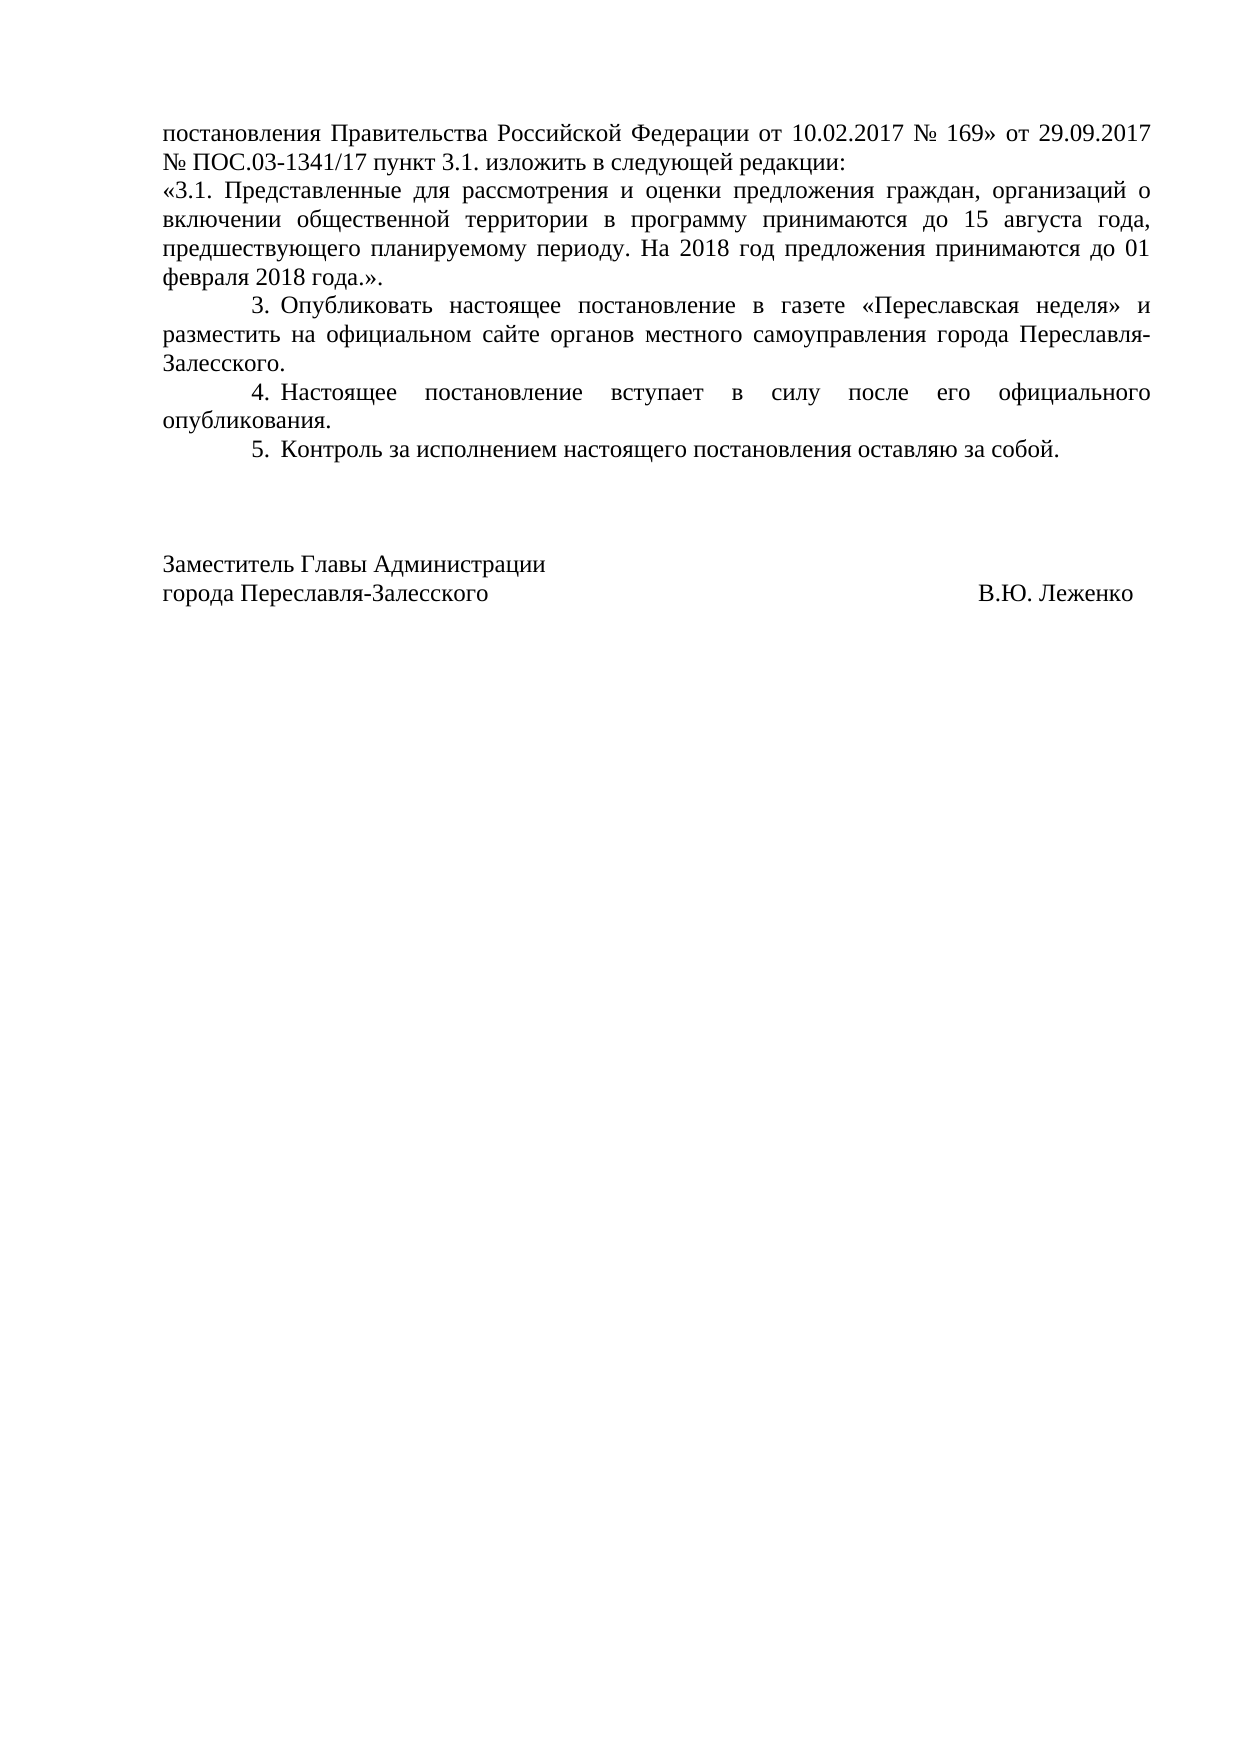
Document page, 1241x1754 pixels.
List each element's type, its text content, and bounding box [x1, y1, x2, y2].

list Контроль за исполнением настоящего постановления оставляю за собой. [208, 434, 1152, 463]
list Настоящее постановление вступает в силу после его официального опубликования. [162, 377, 1152, 434]
list «3.1. Представленные для рассмотрения и оценки предложения граждан, организаций о включении общественной территории в программу принимаются до 15 августа года, предшествующего планируемому периоду. На 2018 год предложения принимаются до 01 февраля 2018 года.». [162, 176, 1152, 291]
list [162, 118, 1152, 176]
text Заместитель Главы Администрации [133, 549, 1152, 578]
list Опубликовать настоящее постановление в газете «Переславская неделя» и разместить на официальном сайте органов местного самоуправления города Переславля-Залесского. [162, 291, 1152, 377]
text города Переславля-Залесского В.Ю. Леженко [133, 578, 1152, 607]
